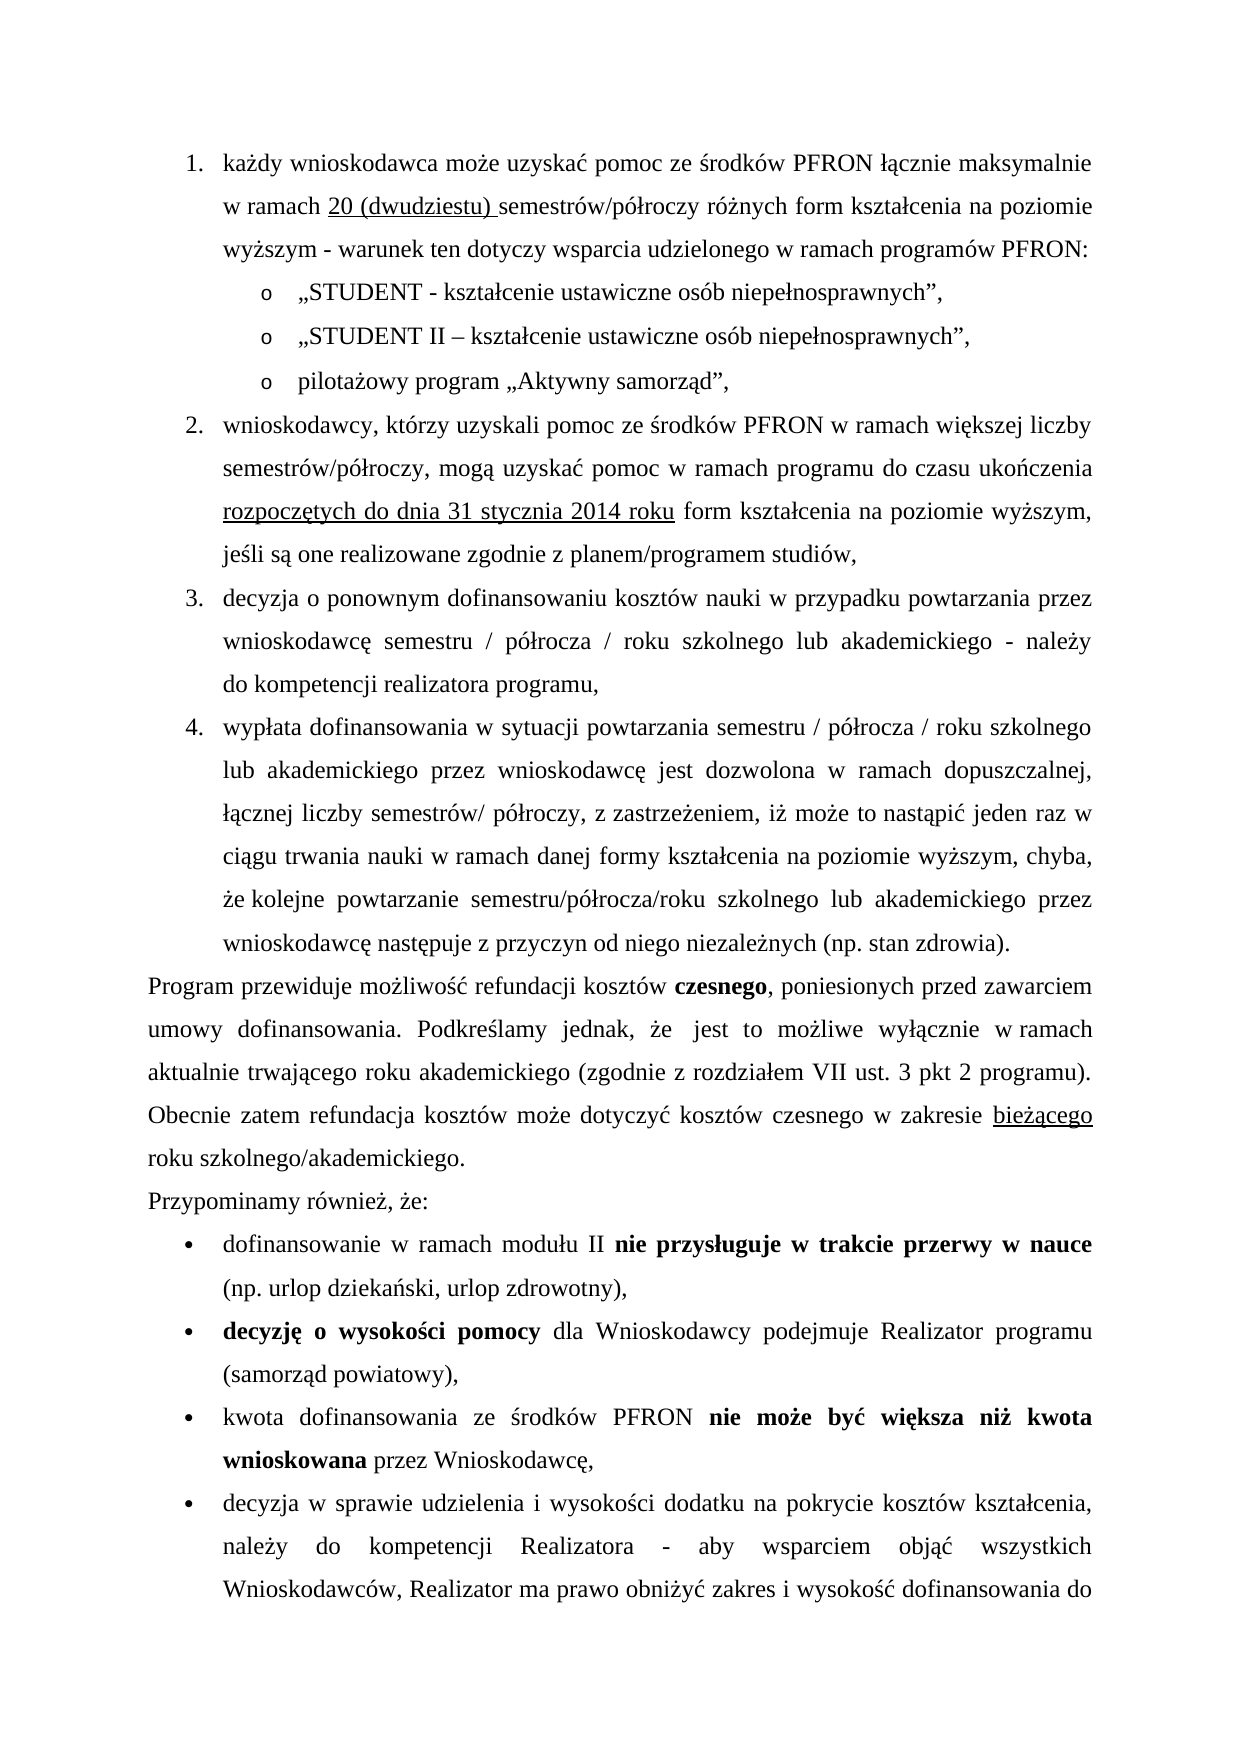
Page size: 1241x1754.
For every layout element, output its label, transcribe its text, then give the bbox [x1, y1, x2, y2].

list „STUDENT II – kształcenie ustawiczne osób niepełnosprawnych”, [260, 321, 1093, 351]
list dofinansowanie w ramach modułu II nie przysługuje w trakcie przerwy w nauce (np. urlop dziekański, urlop zdrowotny), [185, 1229, 1093, 1301]
list wypłata dofinansowania w sytuacji powtarzania semestru / półrocza / roku szkolnego lub akademickiego przez wnioskodawcę jest dozwolona w ramach dopuszczalnej, łącznej liczby semestrów/ półroczy, z zastrzeżeniem, iż może to nastąpić jeden raz w ciągu trwania nauki w ramach danej formy kształcenia na poziomie wyższym, chyba, że kolejne powtarzanie semestru/półrocza/roku szkolnego lub akademickiego przez wnioskodawcę następuje z przyczyn od niego niezależnych (np. stan zdrowia). [185, 712, 1093, 956]
text Przypominamy również, że: [148, 1186, 1093, 1215]
list pilotażowy program „Aktywny samorząd”, [260, 366, 1093, 395]
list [185, 1488, 1093, 1603]
list każdy wnioskodawca może uzyskać pomoc ze środków PFRON łącznie maksymalnie w ramach 20 (dwudziestu) semestrów/półroczy różnych form kształcenia na poziomie wyższym - warunek ten dotyczy wsparcia udzielonego w ramach programów PFRON: [185, 148, 1093, 263]
list „STUDENT - kształcenie ustawiczne osób niepełnosprawnych”, [260, 277, 1093, 307]
list decyzja o ponownym dofinansowaniu kosztów nauki w przypadku powtarzania przez wnioskodawcę semestru / półrocza / roku szkolnego lub akademickiego - należy do kompetencji realizatora programu, [185, 583, 1093, 698]
list kwota dofinansowania ze środków PFRON nie może być większa niż kwota wnioskowana przez Wnioskodawcę, [185, 1402, 1093, 1474]
list wnioskodawcy, którzy uzyskali pomoc ze środków PFRON w ramach większej liczby semestrów/półroczy, mogą uzyskać pomoc w ramach programu do czasu ukończenia rozpoczętych do dnia 31 stycznia 2014 roku form kształcenia na poziomie wyższym, jeśli są one realizowane zgodnie z planem/programem studiów, [185, 410, 1093, 568]
text Program przewiduje możliwość refundacji kosztów czesnego, poniesionych przed zawarciem umowy dofinansowania. Podkreślamy jednak, że jest to możliwe wyłącznie w ramach aktualnie trwającego roku akademickiego (zgodnie z rozdziałem VII ust. 3 pkt 2 programu). Obecnie zatem refundacja kosztów może dotyczyć kosztów czesnego w zakresie bieżącego roku szkolnego/akademickiego. [148, 971, 1093, 1172]
list decyzję o wysokości pomocy dla Wnioskodawcy podejmuje Realizator programu (samorząd powiatowy), [185, 1316, 1093, 1388]
